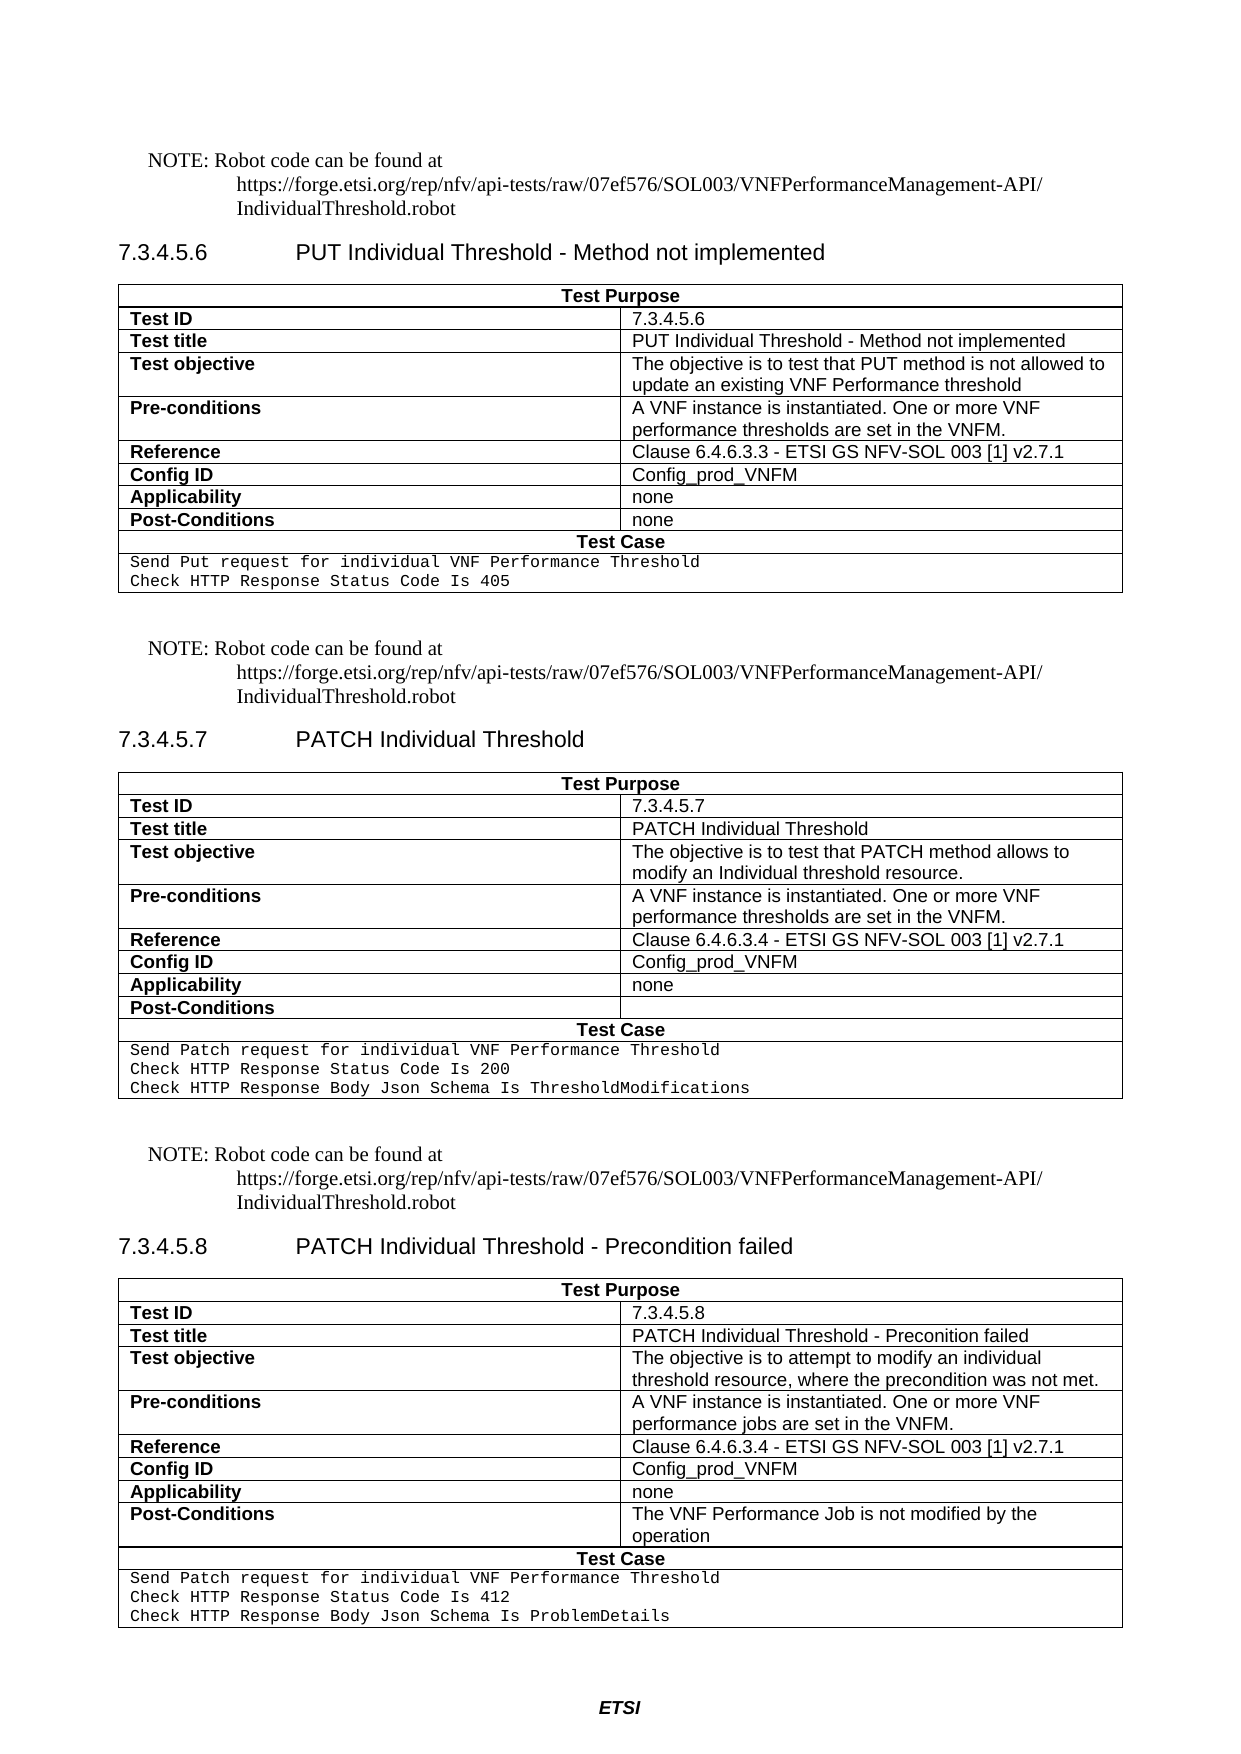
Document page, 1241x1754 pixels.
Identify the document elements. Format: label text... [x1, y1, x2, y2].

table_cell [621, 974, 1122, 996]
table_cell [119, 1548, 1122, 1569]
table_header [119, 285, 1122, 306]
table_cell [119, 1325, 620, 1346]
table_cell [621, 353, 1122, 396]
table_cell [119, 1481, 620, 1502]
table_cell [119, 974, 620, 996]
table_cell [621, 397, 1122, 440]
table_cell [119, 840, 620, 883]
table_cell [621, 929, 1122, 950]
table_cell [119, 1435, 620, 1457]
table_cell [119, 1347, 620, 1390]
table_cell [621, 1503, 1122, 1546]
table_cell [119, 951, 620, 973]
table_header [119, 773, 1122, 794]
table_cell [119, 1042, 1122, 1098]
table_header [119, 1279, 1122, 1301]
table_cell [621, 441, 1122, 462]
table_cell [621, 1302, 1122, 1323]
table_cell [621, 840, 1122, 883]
subtitle 7.3.4.5.8 PATCH Individual Threshold - Precondition failed [118, 1233, 1122, 1259]
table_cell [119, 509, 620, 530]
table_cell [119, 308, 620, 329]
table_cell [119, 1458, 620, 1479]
subtitle 7.3.4.5.6 PUT Individual Threshold - Method not implemented [118, 239, 1122, 265]
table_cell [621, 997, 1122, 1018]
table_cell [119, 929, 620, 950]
text NOTE: Robot code can be found at https://forge.etsi.org/rep/nfv/api-tests/raw/07ef576/SOL003/VNFPerformanceManagement-API/IndividualThreshold.robot [148, 636, 1122, 708]
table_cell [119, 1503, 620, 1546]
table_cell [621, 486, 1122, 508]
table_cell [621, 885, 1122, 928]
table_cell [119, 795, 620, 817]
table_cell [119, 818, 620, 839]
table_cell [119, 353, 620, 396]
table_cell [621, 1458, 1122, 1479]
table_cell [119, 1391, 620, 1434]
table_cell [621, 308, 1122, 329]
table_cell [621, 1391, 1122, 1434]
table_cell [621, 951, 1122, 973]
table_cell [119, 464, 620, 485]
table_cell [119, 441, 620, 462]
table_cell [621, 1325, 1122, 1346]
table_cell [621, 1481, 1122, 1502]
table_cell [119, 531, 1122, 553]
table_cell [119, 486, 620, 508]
text NOTE: Robot code can be found at https://forge.etsi.org/rep/nfv/api-tests/raw/07ef576/SOL003/VNFPerformanceManagement-API/IndividualThreshold.robot [148, 148, 1122, 220]
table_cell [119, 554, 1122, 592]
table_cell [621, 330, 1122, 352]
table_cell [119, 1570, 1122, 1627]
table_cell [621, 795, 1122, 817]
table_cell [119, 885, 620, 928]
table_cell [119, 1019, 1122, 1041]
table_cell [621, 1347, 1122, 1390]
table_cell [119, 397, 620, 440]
text NOTE: Robot code can be found at https://forge.etsi.org/rep/nfv/api-tests/raw/07ef576/SOL003/VNFPerformanceManagement-API/IndividualThreshold.robot [148, 1142, 1122, 1214]
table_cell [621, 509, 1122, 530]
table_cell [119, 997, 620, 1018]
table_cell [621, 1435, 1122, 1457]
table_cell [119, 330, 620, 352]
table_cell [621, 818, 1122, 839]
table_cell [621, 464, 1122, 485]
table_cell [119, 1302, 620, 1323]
subtitle 7.3.4.5.7 PATCH Individual Threshold [118, 726, 1122, 753]
